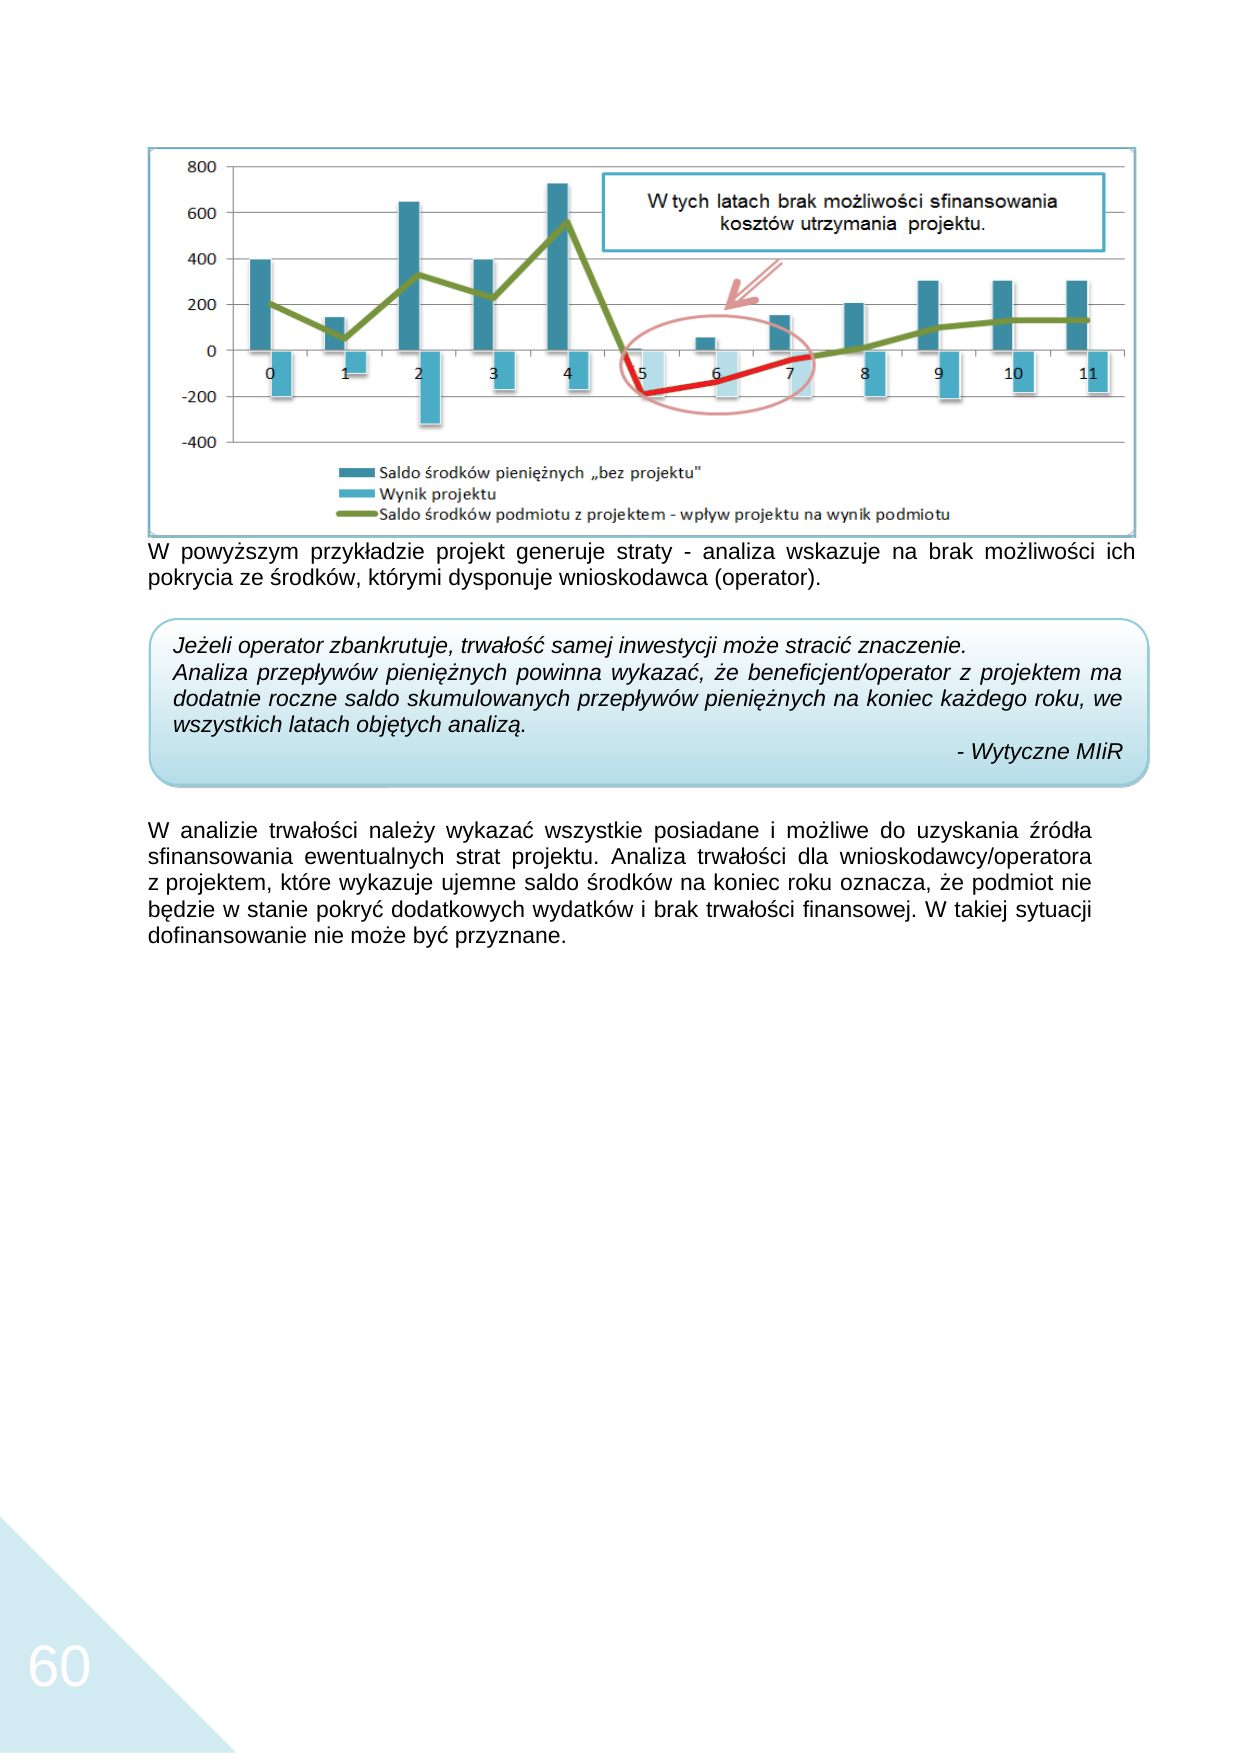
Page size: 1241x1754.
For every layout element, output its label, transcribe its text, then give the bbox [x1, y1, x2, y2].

text W analizie trwałości należy wykazać wszystkie posiadane i możliwe do uzyskania źródła sfinansowania ewentualnych strat projektu. Analiza trwałości dla wnioskodawcy/operatora z projektem, które wykazuje ujemne saldo środków na koniec roku oznacza, że podmiot nie będzie w stanie pokryć dodatkowych wydatków i brak trwałości finansowej. W takiej sytuacji dofinansowanie nie może być przyznane. [148, 817, 1093, 948]
text W powyższym przykładzie projekt generuje straty - analiza wskazuje na brak możliwości ich pokrycia ze środków, którymi dysponuje wnioskodawca (operator). [148, 538, 1137, 590]
picture [147, 147, 1137, 538]
